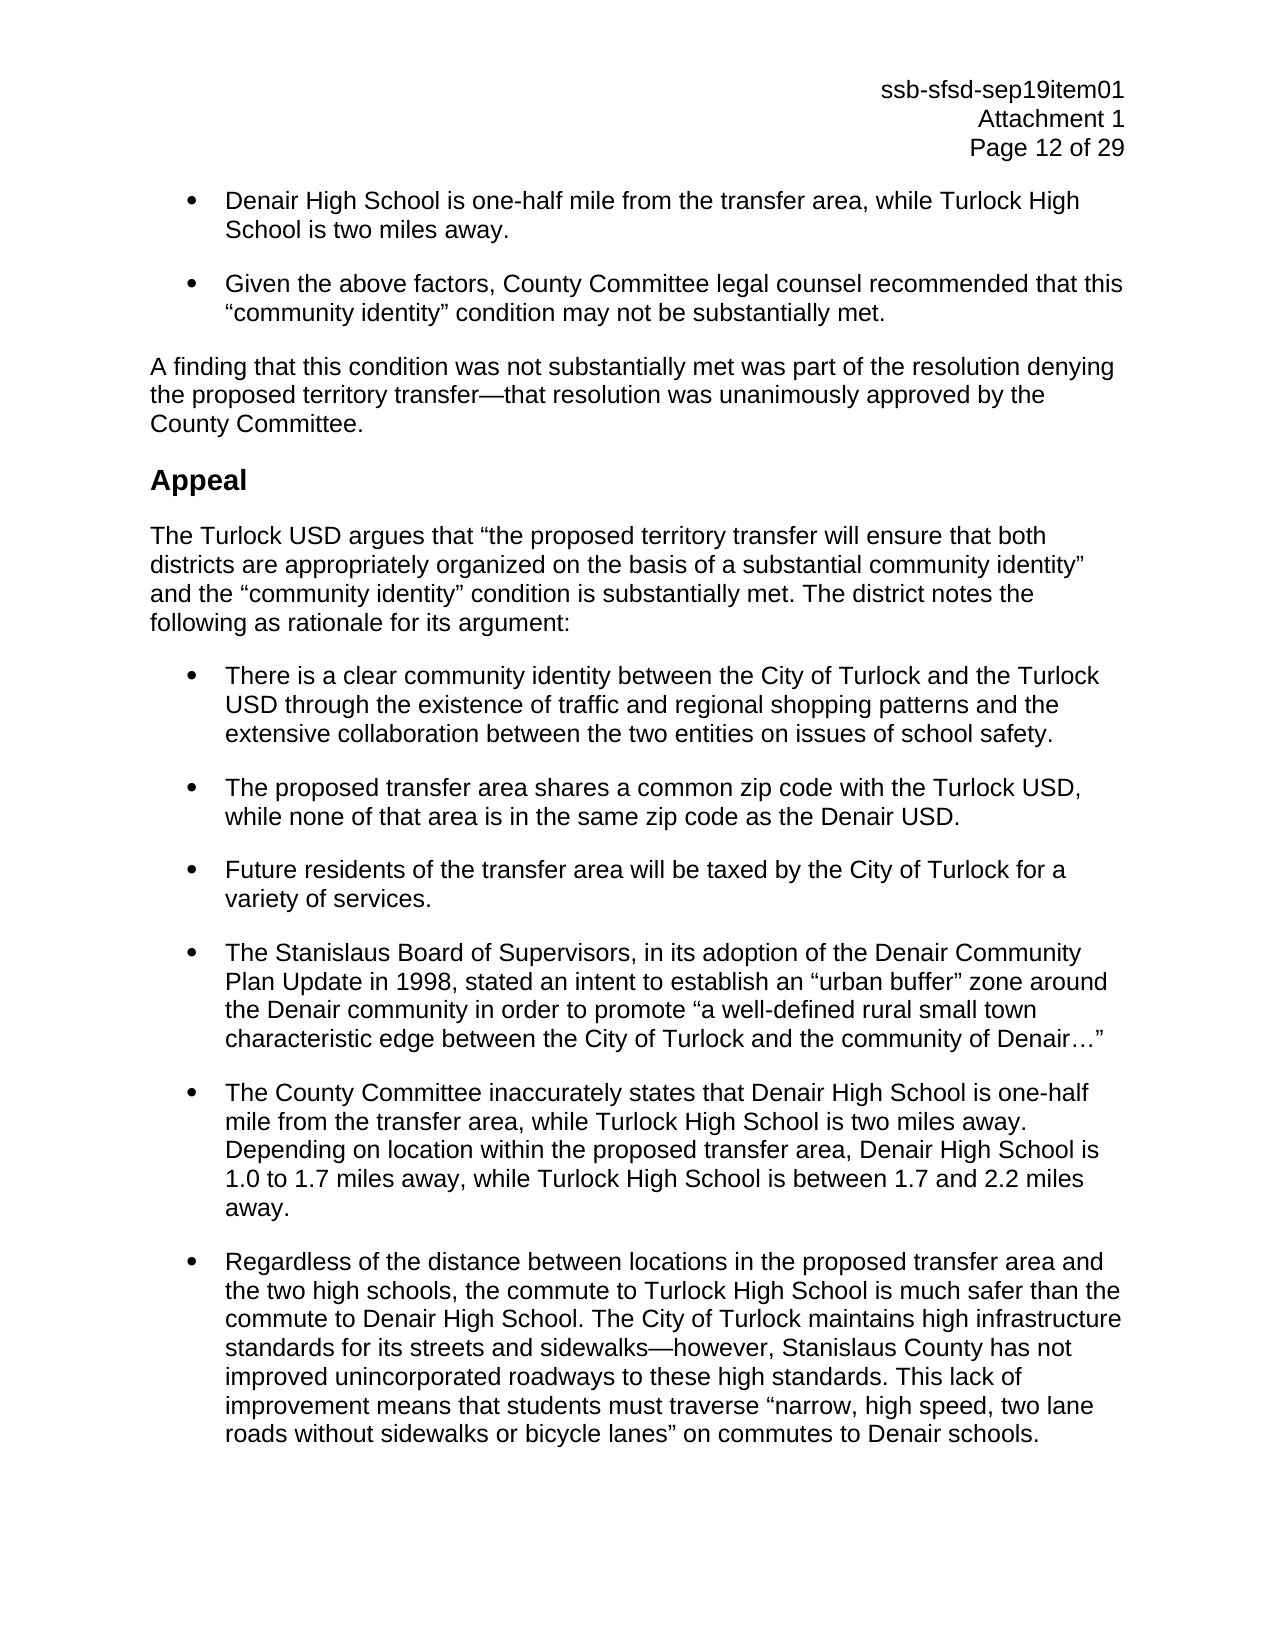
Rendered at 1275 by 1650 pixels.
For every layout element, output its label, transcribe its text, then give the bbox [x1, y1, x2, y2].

list Future residents of the transfer area will be taxed by the City of Turlock for a variety of services. [187, 855, 1125, 913]
text The Turlock USD argues that “the proposed territory transfer will ensure that both districts are appropriately organized on the basis of a substantial community identity” and the “community identity” condition is substantially met. The district notes the following as rationale for its argument: [150, 521, 1125, 636]
subtitle Appeal [150, 463, 1125, 496]
list Given the above factors, County Committee legal counsel recommended that this “community identity” condition may not be substantially met. [187, 269, 1125, 326]
text A finding that this condition was not substantially met was part of the resolution denying the proposed territory transfer—that resolution was unanimously approved by the County Committee. [150, 351, 1125, 438]
list The proposed transfer area shares a common zip code with the Turlock USD, while none of that area is in the same zip code as the Denair USD. [187, 773, 1125, 830]
list Denair High School is one-half mile from the transfer area, while Turlock High School is two miles away. [187, 186, 1125, 244]
list The Stanislaus Board of Supervisors, in its adoption of the Denair Community Plan Update in 1998, stated an intent to establish an “urban buffer” zone around the Denair community in order to promote “a well-defined rural small town characteristic edge between the City of Turlock and the community of Denair…” [187, 938, 1125, 1053]
list Regardless of the distance between locations in the proposed transfer area and the two high schools, the commute to Turlock High School is much safer than the commute to Denair High School. The City of Turlock maintains high infrastructure standards for its streets and sidewalks—however, Stanislaus County has not improved unincorporated roadways to these high standards. This lack of improvement means that students must traverse “narrow, high speed, two lane roads without sidewalks or bicycle lanes” on commutes to Denair schools. [187, 1247, 1125, 1448]
list There is a clear community identity between the City of Turlock and the Turlock USD through the existence of traffic and regional shopping patterns and the extensive collaboration between the two entities on issues of school safety. [187, 661, 1125, 748]
list The County Committee inaccurately states that Denair High School is one-half mile from the transfer area, while Turlock High School is two miles away. Depending on location within the proposed transfer area, Denair High School is 1.0 to 1.7 miles away, while Turlock High School is between 1.7 and 2.2 miles away. [187, 1078, 1125, 1222]
